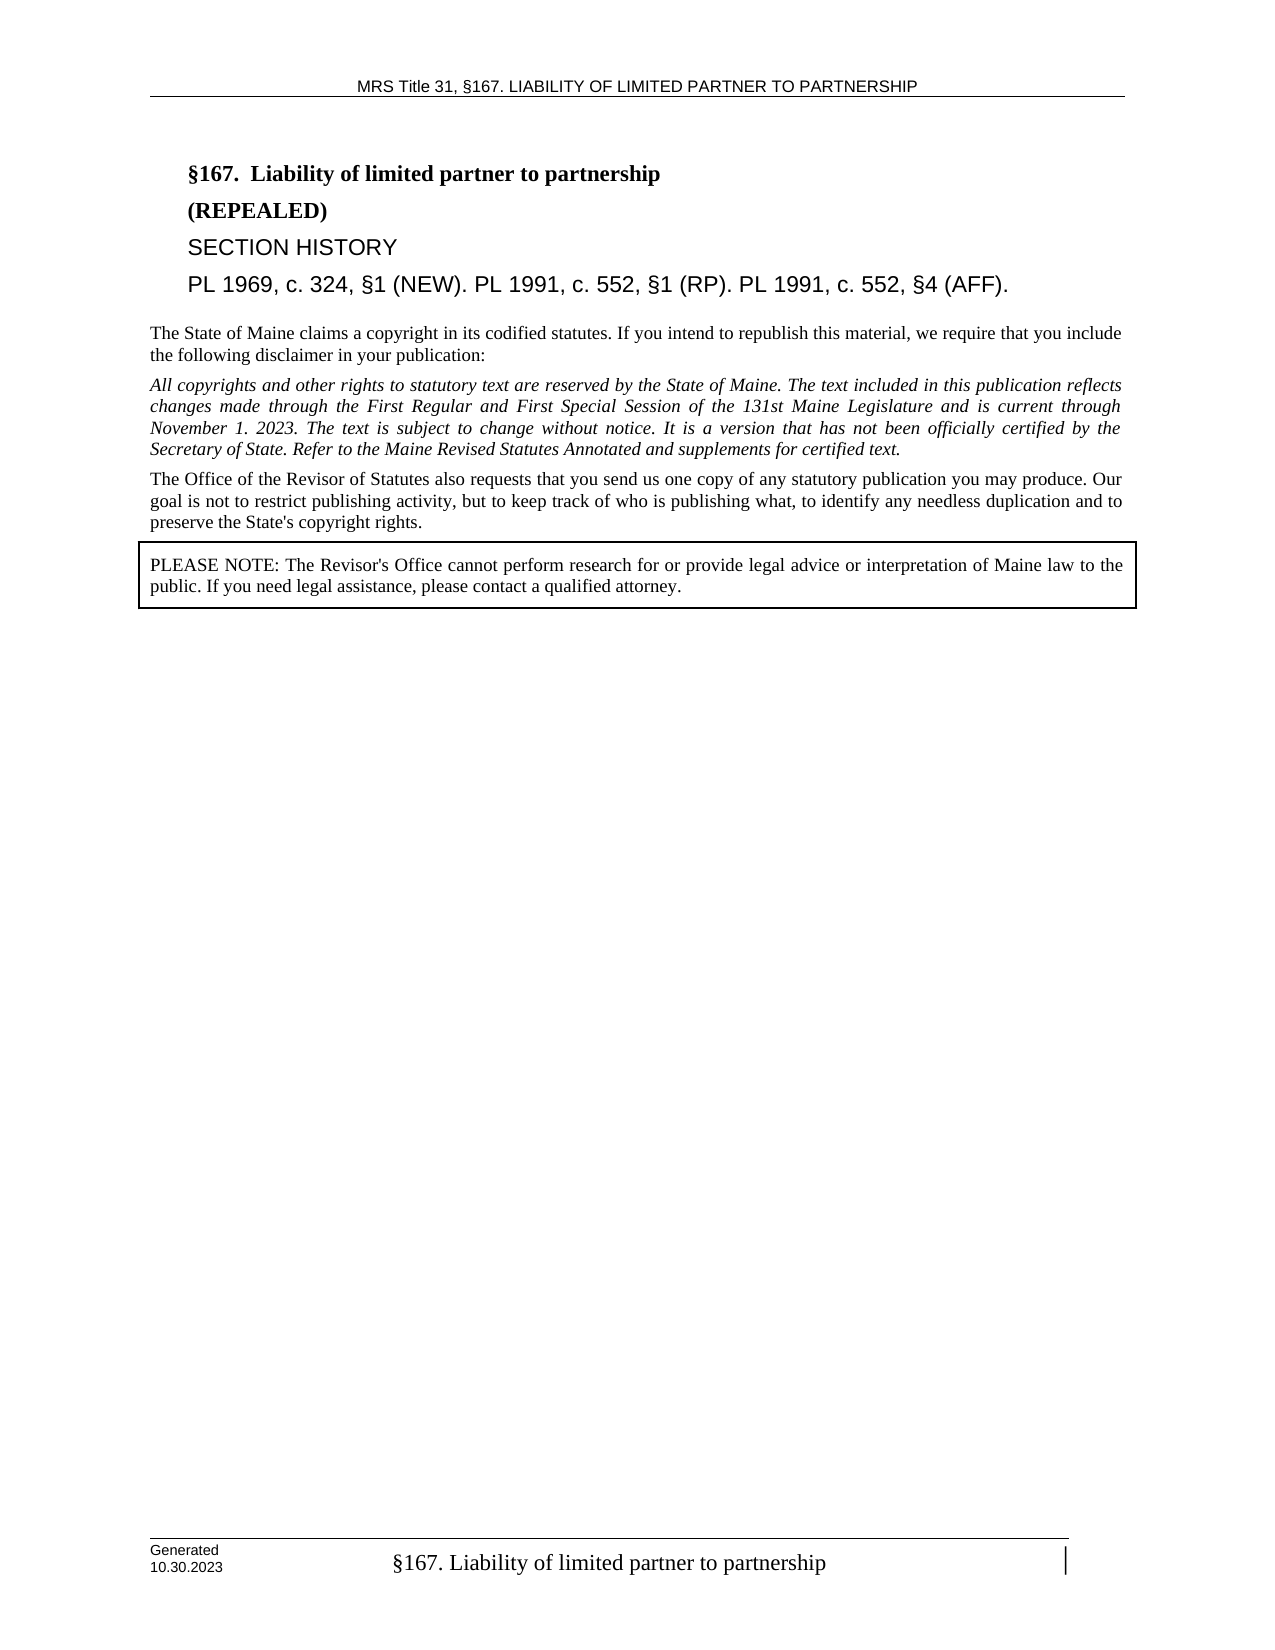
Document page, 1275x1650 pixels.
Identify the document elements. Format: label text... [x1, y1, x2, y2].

text The Office of the Revisor of Statutes also requests that you send us one copy of any statutory publication you may produce. Our goal is not to restrict publishing activity, but to keep track of who is publishing what, to identify any needless duplication and to preserve the State's copyright rights. [150, 468, 1125, 533]
text PLEASE NOTE: The Revisor's Office cannot perform research for or provide legal advice or interpretation of Maine law to the public. If you need legal assistance, please contact a qualified attorney. [140, 543, 1135, 607]
text All copyrights and other rights to statutory text are reserved by the State of Maine. The text included in this publication reflects changes made through the First Regular and First Special Session of the 131st Maine Legislature and is current through November 1. 2023 . The text is subject to change without notice. It is a version that has not been officially certified by the Secretary of State. Refer to the Maine Revised Statutes Annotated and supplements for certified text. [150, 373, 1125, 460]
text (REPEALED) [187, 197, 1125, 223]
text PL 1969, c. 324, §1 (NEW). PL 1991, c. 552, §1 (RP). PL 1991, c. 552, §4 (AFF). [187, 271, 1125, 297]
text §167. Liability of limited partner to partnership [187, 160, 1125, 187]
text The State of Maine claims a copyright in its codified statutes. If you intend to republish this material, we require that you include the following disclaimer in your publication: [150, 322, 1125, 365]
text SECTION HISTORY [187, 234, 1125, 260]
